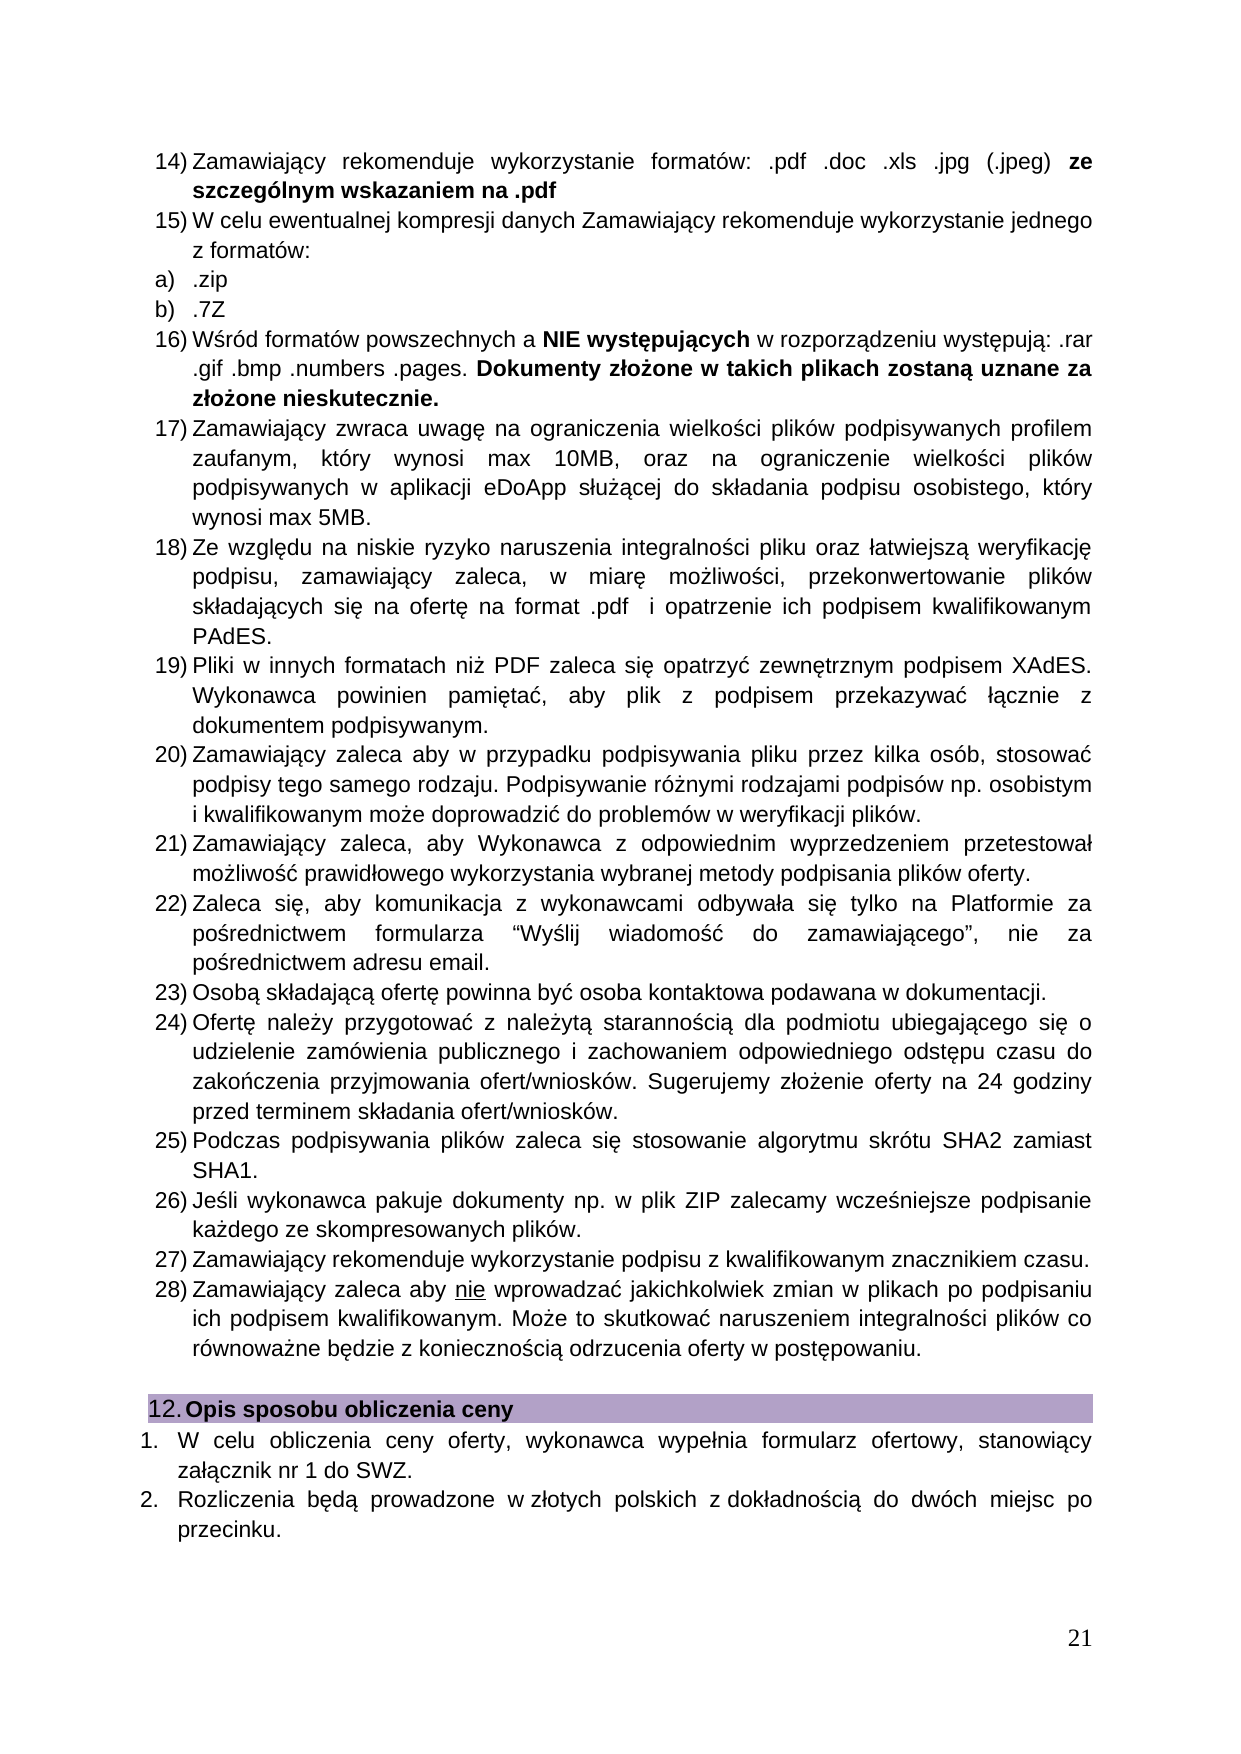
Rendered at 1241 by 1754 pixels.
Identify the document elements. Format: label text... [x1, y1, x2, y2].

list Zamawiający zwraca uwagę na ograniczenia wielkości plików podpisywanych profilem zaufanym, który wynosi max 10MB, oraz na ograniczenie wielkości plików podpisywanych w aplikacji eDoApp służącej do składania podpisu osobistego, który wynosi max 5MB. [154, 415, 1093, 530]
list Ze względu na niskie ryzyko naruszenia integralności pliku oraz łatwiejszą weryfikację podpisu, zamawiający zaleca, w miarę możliwości, przekonwertowanie plików składających się na ofertę na format .pdf i opatrzenie ich podpisem kwalifikowanym PAdES. [154, 533, 1093, 649]
list W celu ewentualnej kompresji danych Zamawiający rekomenduje wykorzystanie jednego z formatów: [154, 207, 1093, 263]
list Zamawiający zaleca aby nie wprowadzać jakichkolwiek zmian w plikach po podpisaniu ich podpisem kwalifikowanym. Może to skutkować naruszeniem integralności plików co równoważne będzie z koniecznością odrzucenia oferty w postępowaniu. [154, 1276, 1093, 1361]
list Zamawiający zaleca, aby Wykonawca z odpowiednim wyprzedzeniem przetestował możliwość prawidłowego wykorzystania wybranej metody podpisania plików oferty. [154, 830, 1093, 886]
list Jeśli wykonawca pakuje dokumenty np. w plik ZIP zalecamy wcześniejsze podpisanie każdego ze skompresowanych plików. [154, 1187, 1093, 1243]
list Pliki w innych formatach niż PDF zaleca się opatrzyć zewnętrznym podpisem XAdES. Wykonawca powinien pamiętać, aby plik z podpisem przekazywać łącznie z dokumentem podpisywanym. [154, 652, 1093, 738]
list Ofertę należy przygotować z należytą starannością dla podmiotu ubiegającego się o udzielenie zamówienia publicznego i zachowaniem odpowiedniego odstępu czasu do zakończenia przyjmowania ofert/wniosków. Sugerujemy złożenie oferty na 24 godziny przed terminem składania ofert/wniosków. [154, 1008, 1093, 1124]
list Zamawiający rekomenduje wykorzystanie formatów: .pdf .doc .xls .jpg (.jpeg) ze szczególnym wskazaniem na .pdf [154, 148, 1093, 204]
list Rozliczenia będą prowadzone w złotych polskich z dokładnością do dwóch miejsc po przecinku. [140, 1486, 1093, 1542]
list Wśród formatów powszechnych a NIE występujących w rozporządzeniu występują: .rar .gif .bmp .numbers .pages. Dokumenty złożone w takich plikach zostaną uznane za złożone nieskutecznie. [154, 326, 1093, 411]
list Zaleca się, aby komunikacja z wykonawcami odbywała się tylko na Platformie za pośrednictwem formularza “Wyślij wiadomość do zamawiającego”, nie za pośrednictwem adresu email. [154, 890, 1093, 976]
list .7Z [154, 296, 1093, 322]
list Osobą składającą ofertę powinna być osoba kontaktowa podawana w dokumentacji. [154, 979, 1093, 1005]
list Zamawiający zaleca aby w przypadku podpisywania pliku przez kilka osób, stosować podpisy tego samego rodzaju. Podpisywanie różnymi rodzajami podpisów np. osobistym i kwalifikowanym może doprowadzić do problemów w weryfikacji plików. [154, 741, 1093, 827]
list Opis sposobu obliczenia ceny [148, 1394, 1093, 1423]
list .zip [154, 266, 1093, 293]
list Zamawiający rekomenduje wykorzystanie podpisu z kwalifikowanym znacznikiem czasu. [154, 1246, 1093, 1272]
list Podczas podpisywania plików zaleca się stosowanie algorytmu skrótu SHA2 zamiast SHA1. [154, 1127, 1093, 1183]
list W celu obliczenia ceny oferty, wykonawca wypełnia formularz ofertowy, stanowiący załącznik nr 1 do SWZ. [140, 1427, 1093, 1483]
